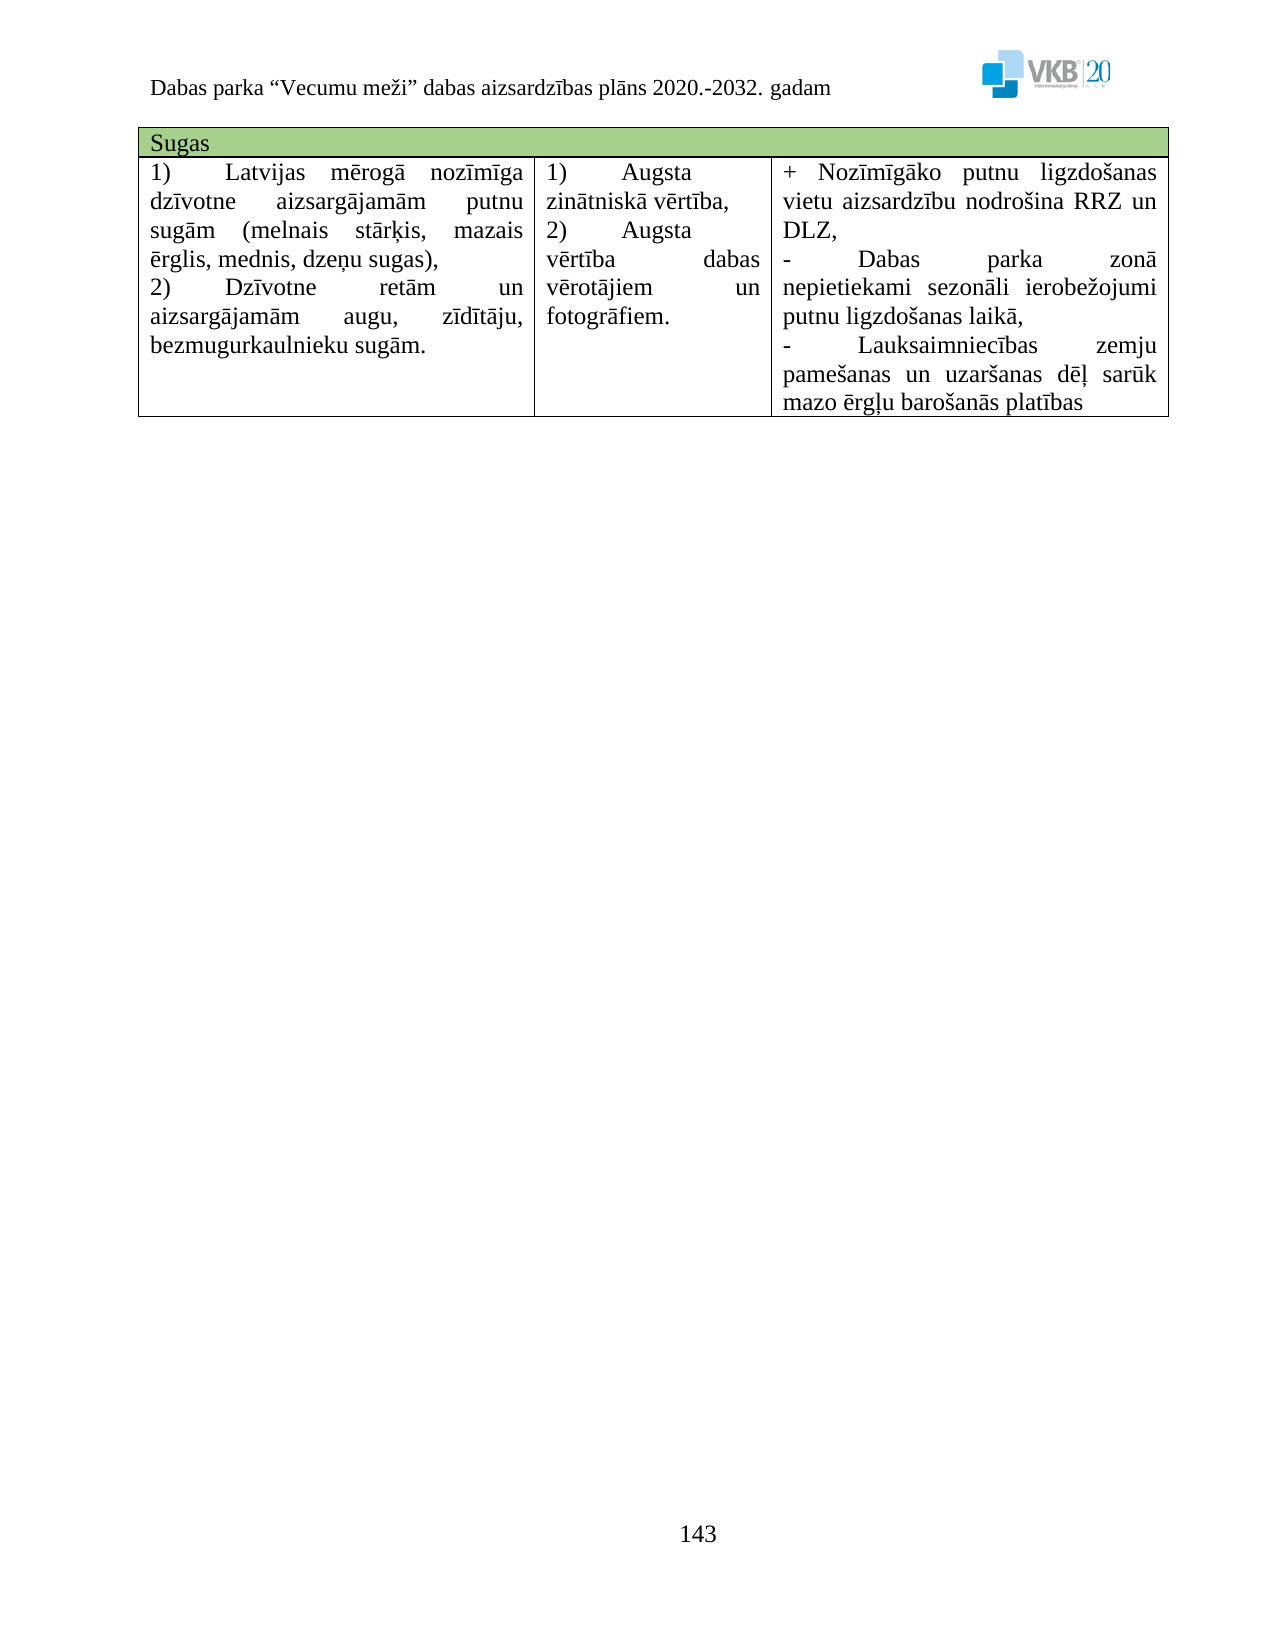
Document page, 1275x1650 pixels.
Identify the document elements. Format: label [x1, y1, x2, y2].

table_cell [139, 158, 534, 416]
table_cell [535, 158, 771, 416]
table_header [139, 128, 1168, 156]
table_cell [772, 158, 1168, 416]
picture [982, 50, 1111, 98]
